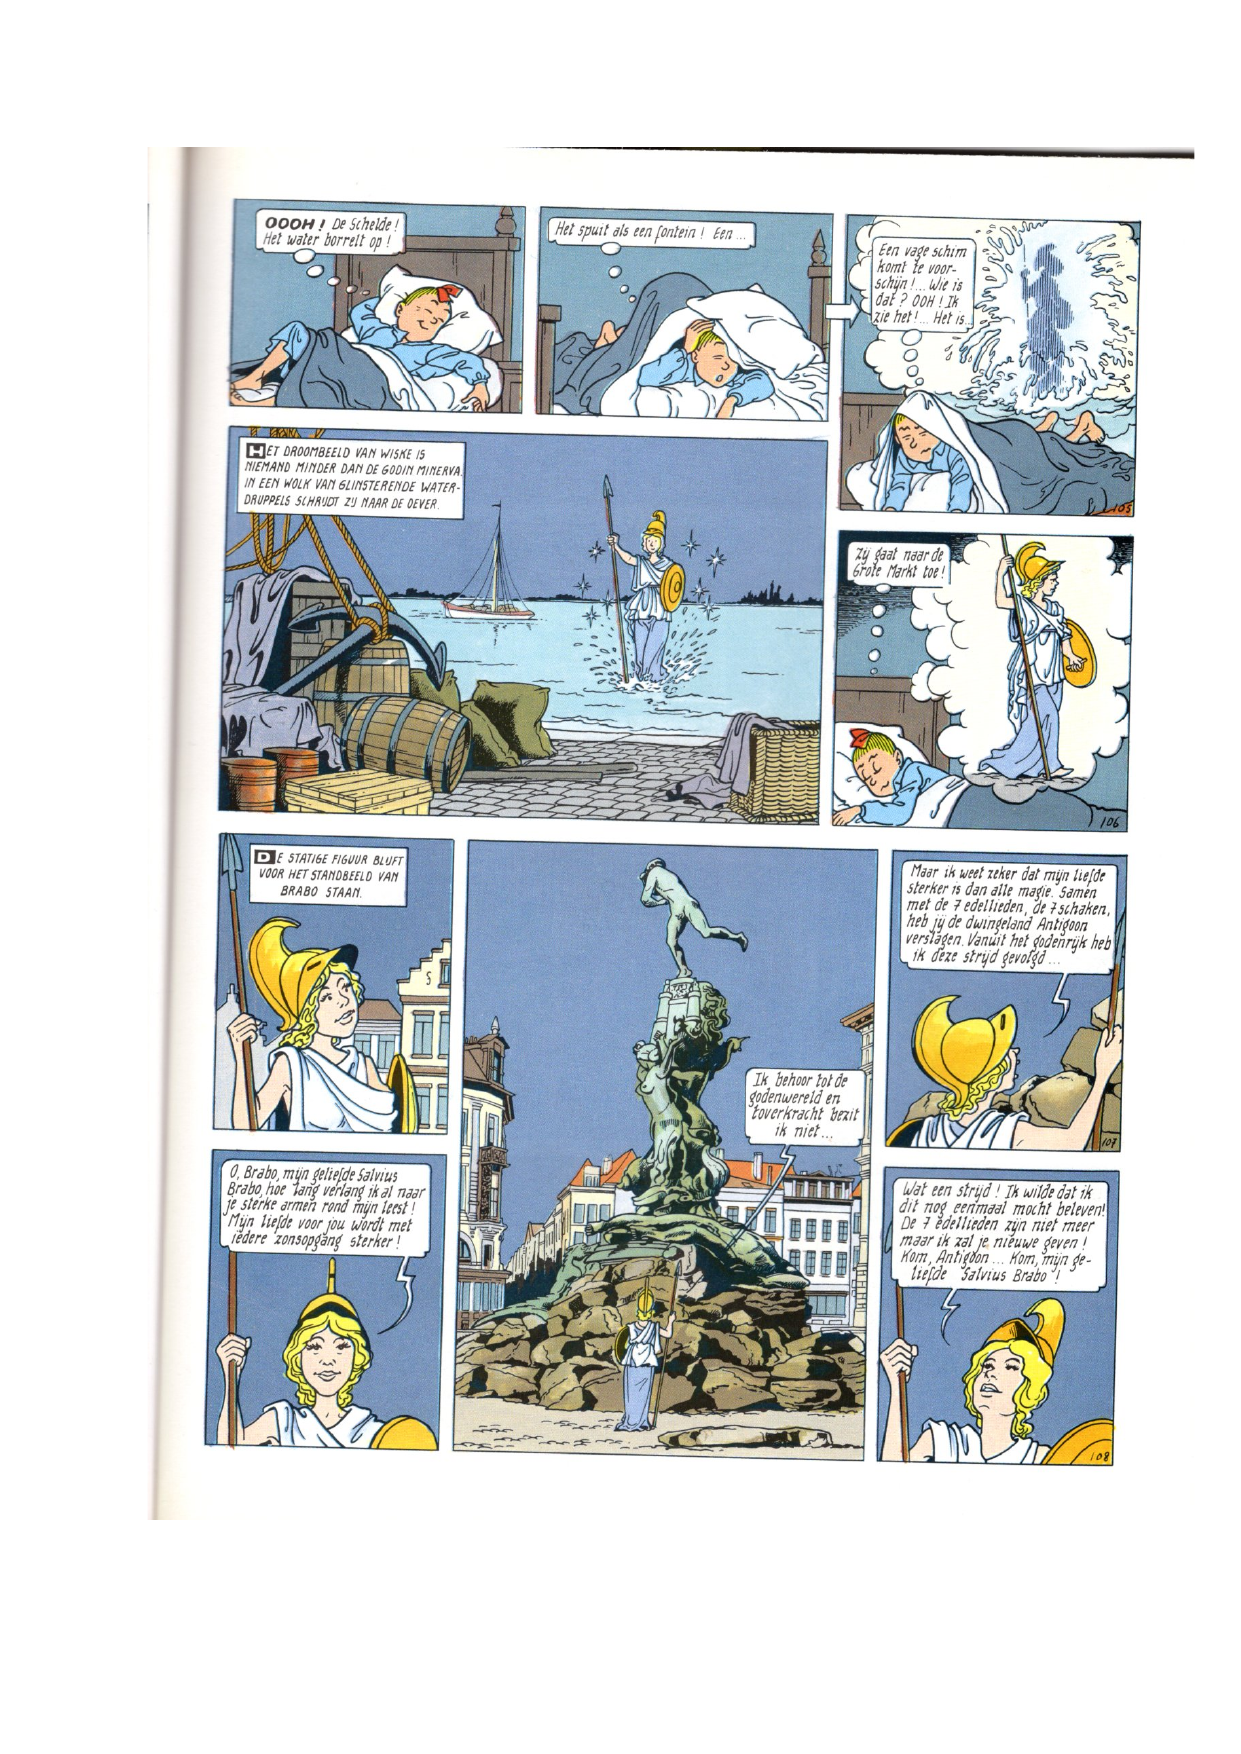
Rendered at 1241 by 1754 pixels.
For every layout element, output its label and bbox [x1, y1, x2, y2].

picture [147, 147, 1195, 1520]
